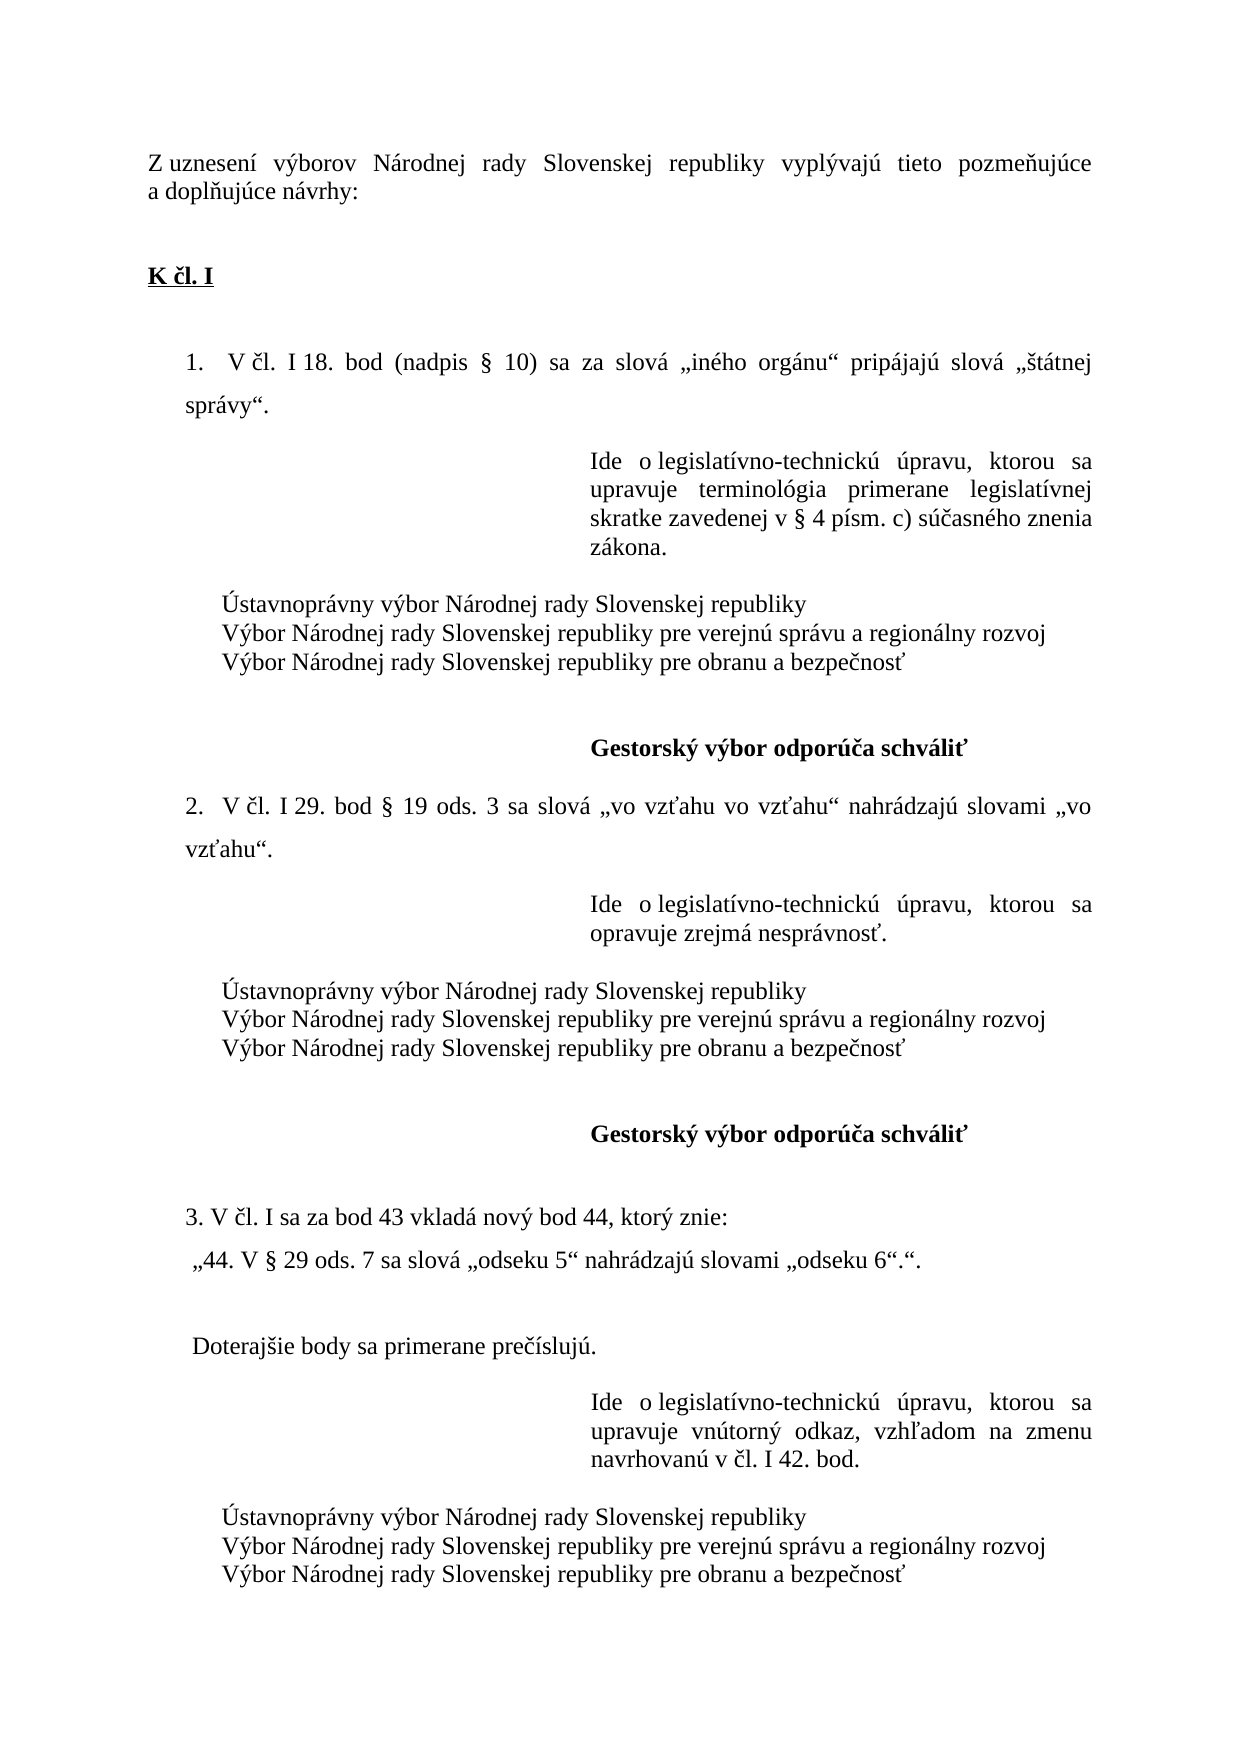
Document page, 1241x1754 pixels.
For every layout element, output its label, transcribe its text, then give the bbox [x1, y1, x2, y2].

text Ústavnoprávny výbor Národnej rady Slovenskej republiky [148, 976, 1093, 1004]
text Výbor Národnej rady Slovenskej republiky pre verejnú správu a regionálny rozvoj [148, 1531, 1093, 1559]
text 2. V čl. I 29. bod § 19 ods. 3 sa slová „vo vzťahu vo vzťahu“ nahrádzajú slovami „vo vzťahu“. [185, 791, 1093, 863]
text Ústavnoprávny výbor Národnej rady Slovenskej republiky [148, 1502, 1093, 1531]
text „44. V § 29 ods. 7 sa slová „odseku 5“ nahrádzajú slovami „odseku 6“.“. [192, 1245, 1093, 1274]
text Výbor Národnej rady Slovenskej republiky pre obranu a bezpečnosť [148, 1033, 1093, 1062]
text Ústavnoprávny výbor Národnej rady Slovenskej republiky [148, 589, 1093, 618]
text Doterajšie body sa primerane prečíslujú. [192, 1331, 1093, 1360]
text Výbor Národnej rady Slovenskej republiky pre verejnú správu a regionálny rozvoj [148, 1004, 1093, 1033]
text Gestorský výbor odporúča schváliť [260, 1119, 1093, 1148]
text Výbor Národnej rady Slovenskej republiky pre obranu a bezpečnosť [148, 1559, 1093, 1588]
text Gestorský výbor odporúča schváliť [260, 733, 1093, 762]
text Ide o legislatívno-technickú úpravu, ktorou sa opravuje zrejmá nesprávnosť. [590, 889, 1093, 947]
text Výbor Národnej rady Slovenskej republiky pre verejnú správu a regionálny rozvoj [148, 618, 1093, 647]
text K čl. I [148, 261, 1093, 289]
text Ide o legislatívno-technickú úpravu, ktorou sa upravuje vnútorný odkaz, vzhľadom na zmenu navrhovanú v čl. I 42. bod. [591, 1387, 1093, 1473]
text Ide o legislatívno-technickú úpravu, ktorou sa upravuje terminológia primerane legislatívnej skratke zavedenej v § 4 písm. c) súčasného znenia zákona. [590, 446, 1093, 561]
text 1. V čl. I 18. bod (nadpis § 10) sa za slová „iného orgánu“ pripájajú slová „štátnej správy“. [185, 347, 1093, 419]
text Výbor Národnej rady Slovenskej republiky pre obranu a bezpečnosť [148, 647, 1093, 676]
text Z uznesení výborov Národnej rady Slovenskej republiky vyplývajú tieto pozmeňujúce a doplňujúce návrhy: [148, 148, 1093, 205]
text 3. V čl. I sa za bod 43 vkladá nový bod 44, ktorý znie: [185, 1202, 1093, 1231]
